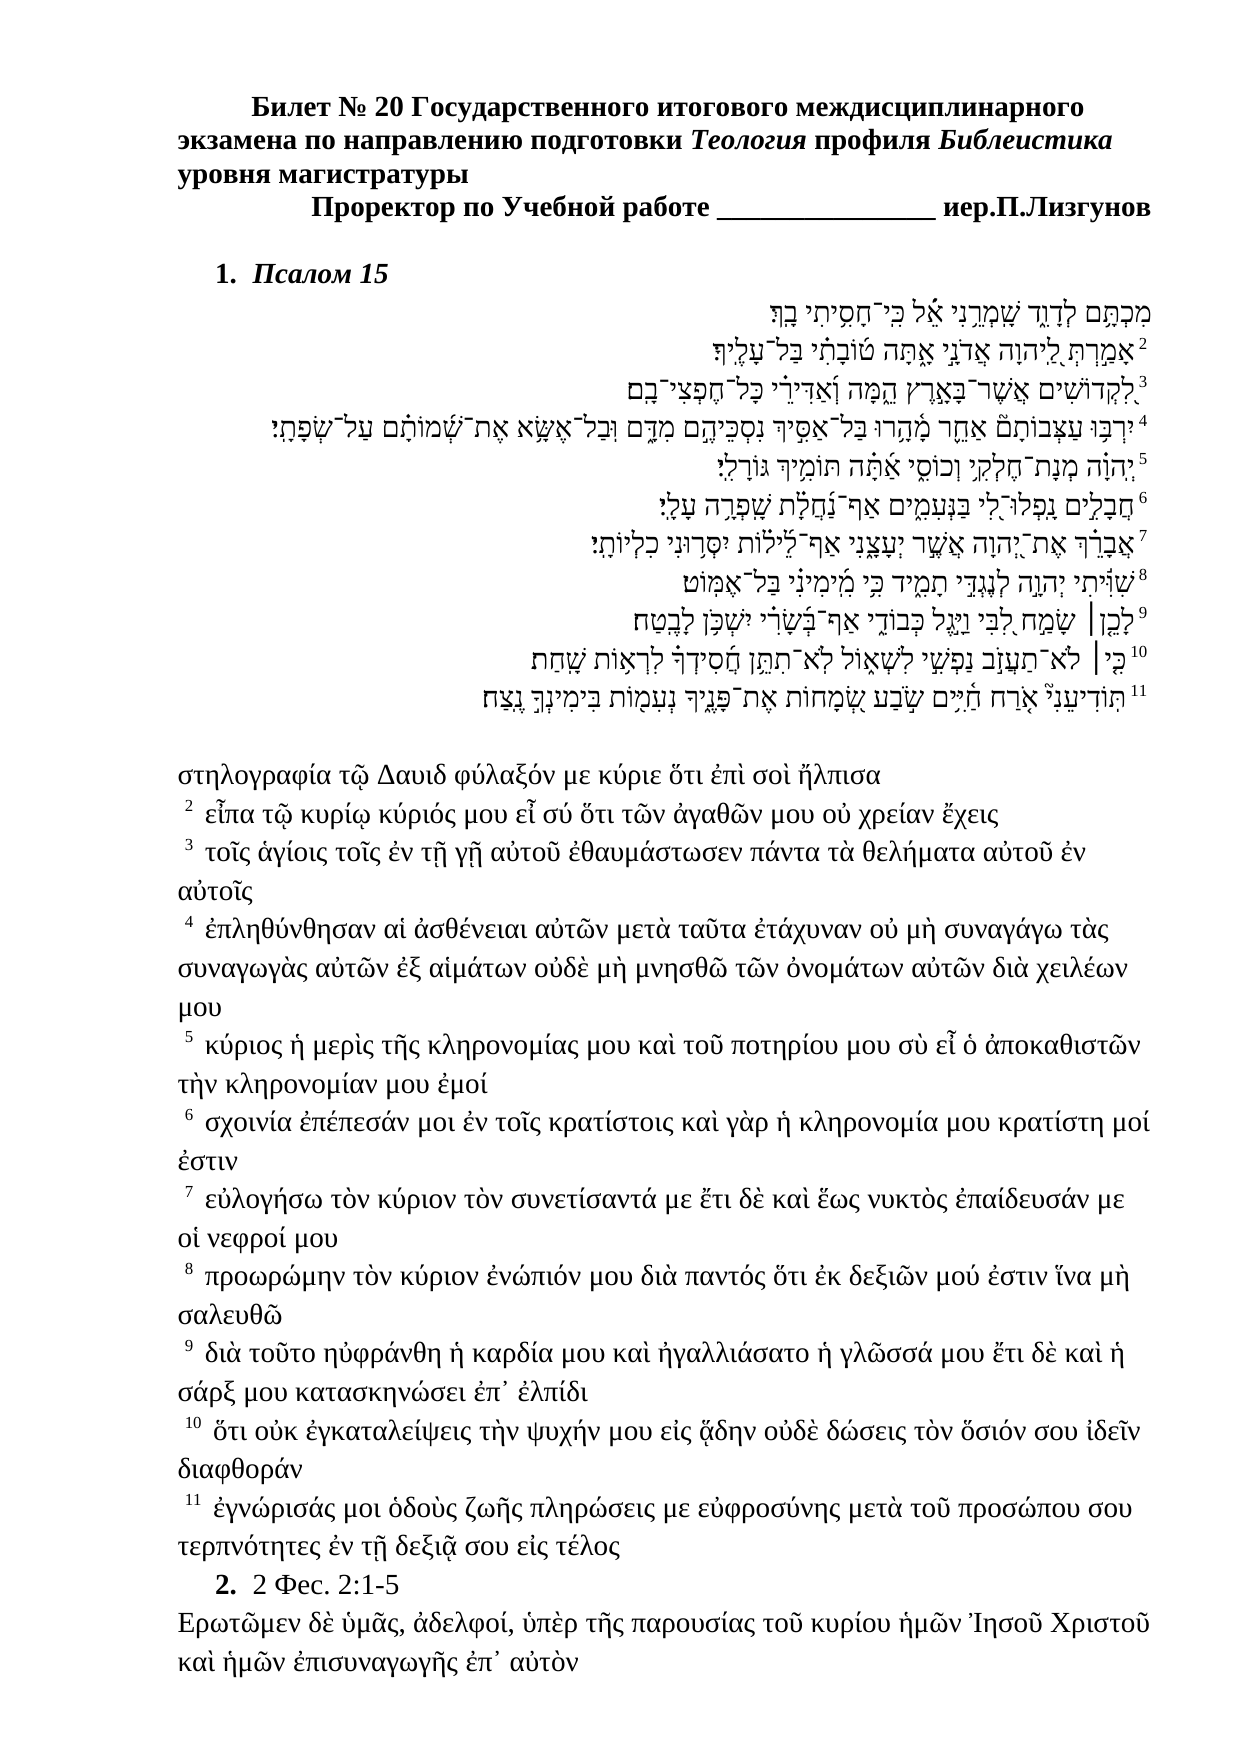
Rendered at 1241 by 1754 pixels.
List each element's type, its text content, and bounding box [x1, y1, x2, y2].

text 9 διὰ τοῦτο ηὐφράνθη ἡ καρδία μου καὶ ἠγαλλιάσατο ἡ γλῶσσά μου ἔτι δὲ καὶ ἡ σάρξ μου κατασκηνώσει ἐπ᾽ ἐλπίδι [177, 1336, 1152, 1408]
text 11 תּֽוֹדִיעֵנִי֘ אֹ֤רַח חַ֫יִּ֥ים שֹׂ֣בַע שְׂ֭מָחוֹת אֶת־פָּנֶ֑יךָ נְעִמ֖וֹת בִּימִינְךָ֣ נֶֽצַח׃ [177, 680, 1152, 714]
text 10 ὅτι οὐκ ἐγκαταλείψεις τὴν ψυχήν μου εἰς ᾅδην οὐδὲ δώσεις τὸν ὅσιόν σου ἰδεῖν διαφθοράν [177, 1413, 1152, 1485]
text 6 σχοινία ἐπέπεσάν μοι ἐν τοῖς κρατίστοις καὶ γὰρ ἡ κληρονομία μου κρατίστη μοί ἐστιν [177, 1104, 1152, 1176]
text 7 εὐλογήσω τὸν κύριον τὸν συνετίσαντά με ἔτι δὲ καὶ ἕως νυκτὸς ἐπαίδευσάν με οἱ νεφροί μου [177, 1181, 1152, 1253]
text 6 חֲבָלִ֣ים נָֽפְלוּ־לִ֭י בַּנְּעִמִ֑ים אַף־נַ֜חֲלָ֗ת שָֽׁפְרָ֥ה עָלָֽי׃ [177, 488, 1152, 521]
text 2 εἶπα τῷ κυρίῳ κύριός μου εἶ σύ ὅτι τῶν ἀγαθῶν μου οὐ χρείαν ἔχεις [177, 796, 1152, 829]
text 8 שִׁוִּ֬יתִי יְהוָ֣ה לְנֶגְדִּ֣י תָמִ֑יד כִּ֥י מִֽ֜ימִינִ֗י בַּל־אֶמּֽוֹט׃ [177, 565, 1152, 598]
list Псалом 15 [215, 256, 1152, 290]
text Проректор по Учебной работе _______________ иер.П.Лизгунов [177, 189, 1152, 223]
text 3 τοῖς ἁγίοις τοῖς ἐν τῇ γῇ αὐτοῦ ἐθαυμάστωσεν πάντα τὰ θελήματα αὐτοῦ ἐν αὐτοῖς [177, 834, 1152, 907]
text Билет № 20 Государственного итогового междисциплинарного экзамена по направлению подготовки Теология профиля Библеистика уровня магистратуры [177, 89, 1152, 189]
text 5 יְֽהוָ֗ה מְנָת־חֶלְקִ֥י וְכוֹסִ֑י אַ֜תָּ֗ה תּוֹמִ֥יךְ גּוֹרָלִֽי׃ [177, 449, 1152, 483]
text 10 כִּ֤י׀ לֹא־תַעֲזֹ֣ב נַפְשִׁ֣י לִשְׁא֑וֹל לֹֽא־תִתֵּ֥ן חֲ֜סִידְךָ֗ לִרְא֥וֹת שָֽׁחַת׃ [177, 642, 1095, 675]
text מִכְתָּ֥ם לְדָוִ֑ד שָֽׁמְרֵ֥נִי אֵ֜֗ל כִּֽי־חָסִ֥יתִי בָֽךְ׃ [177, 295, 1152, 328]
text 5 κύριος ἡ μερὶς τῆς κληρονομίας μου καὶ τοῦ ποτηρίου μου σὺ εἶ ὁ ἀποκαθιστῶν τὴν κληρονομίαν μου ἐμοί [177, 1027, 1152, 1099]
text 4 יִרְבּ֥וּ עַצְּבוֹתָם֘ אַחֵ֪ר מָ֫הָ֥רוּ בַּל־אַסִּ֣יךְ נִסְכֵּיהֶ֣ם מִדָּ֑ם וּֽבַל־אֶשָּׂ֥א אֶת־שְׁ֜מוֹתָ֗ם עַל־שְׂפָתָֽי׃ [177, 411, 1152, 444]
text 8 προωρώμην τὸν κύριον ἐνώπιόν μου διὰ παντός ὅτι ἐκ δεξιῶν μού ἐστιν ἵνα μὴ σαλευθῶ [177, 1258, 1152, 1331]
list 2 Фес. 2:1-5 [215, 1567, 1152, 1600]
text στηλογραφία τῷ Δαυιδ φύλαξόν με κύριε ὅτι ἐπὶ σοὶ ἤλπισα [177, 757, 1152, 791]
text 7 אֲבָרֵ֗ךְ אֶת־יְ֭הוָה אֲשֶׁ֣ר יְעָצָ֑נִי אַף־לֵ֜יל֗וֹת יִסְּר֥וּנִי כִלְיוֹתָֽי׃ [177, 526, 1152, 560]
text 3 לִ֭קְדוֹשִׁים אֲשֶׁר־בָּאָ֣רֶץ הֵ֑מָּה וְ֜אַדִּירֵ֗י כָּל־חֶפְצִי־בָֽם׃ [177, 372, 1152, 406]
text 2 אָמַ֣רְתְּ לַֽ֭יהוָה אֲדֹנָ֣י אָ֑תָּה ט֜וֹבָתִ֗י בַּל־עָלֶֽיךָ׃ [177, 333, 1152, 367]
text Ερωτῶμεν δὲ ὑμᾶς, ἀδελφοί, ὑπὲρ τῆς παρουσίας τοῦ κυρίου ἡμῶν Ἰησοῦ Χριστοῦ καὶ ἡμῶν ἐπισυναγωγῆς ἐπ᾽ αὐτὸν [177, 1605, 1152, 1677]
text 4 ἐπληθύνθησαν αἱ ἀσθένειαι αὐτῶν μετὰ ταῦτα ἐτάχυναν οὐ μὴ συναγάγω τὰς συναγωγὰς αὐτῶν ἐξ αἱμάτων οὐδὲ μὴ μνησθῶ τῶν ὀνομάτων αὐτῶν διὰ χειλέων μου [177, 912, 1152, 1022]
text 11 ἐγνώρισάς μοι ὁδοὺς ζωῆς πληρώσεις με εὐφροσύνης μετὰ τοῦ προσώπου σου τερπνότητες ἐν τῇ δεξιᾷ σου εἰς τέλος [177, 1490, 1152, 1562]
text 9 לָכֵ֤ן׀ שָׂמַ֣ח לִ֭בִּי וַיָּ֣גֶל כְּבוֹדִ֑י אַף־בְּ֜שָׂרִ֗י יִשְׁכֹּ֥ן לָבֶֽטַח׃ [177, 603, 1152, 637]
